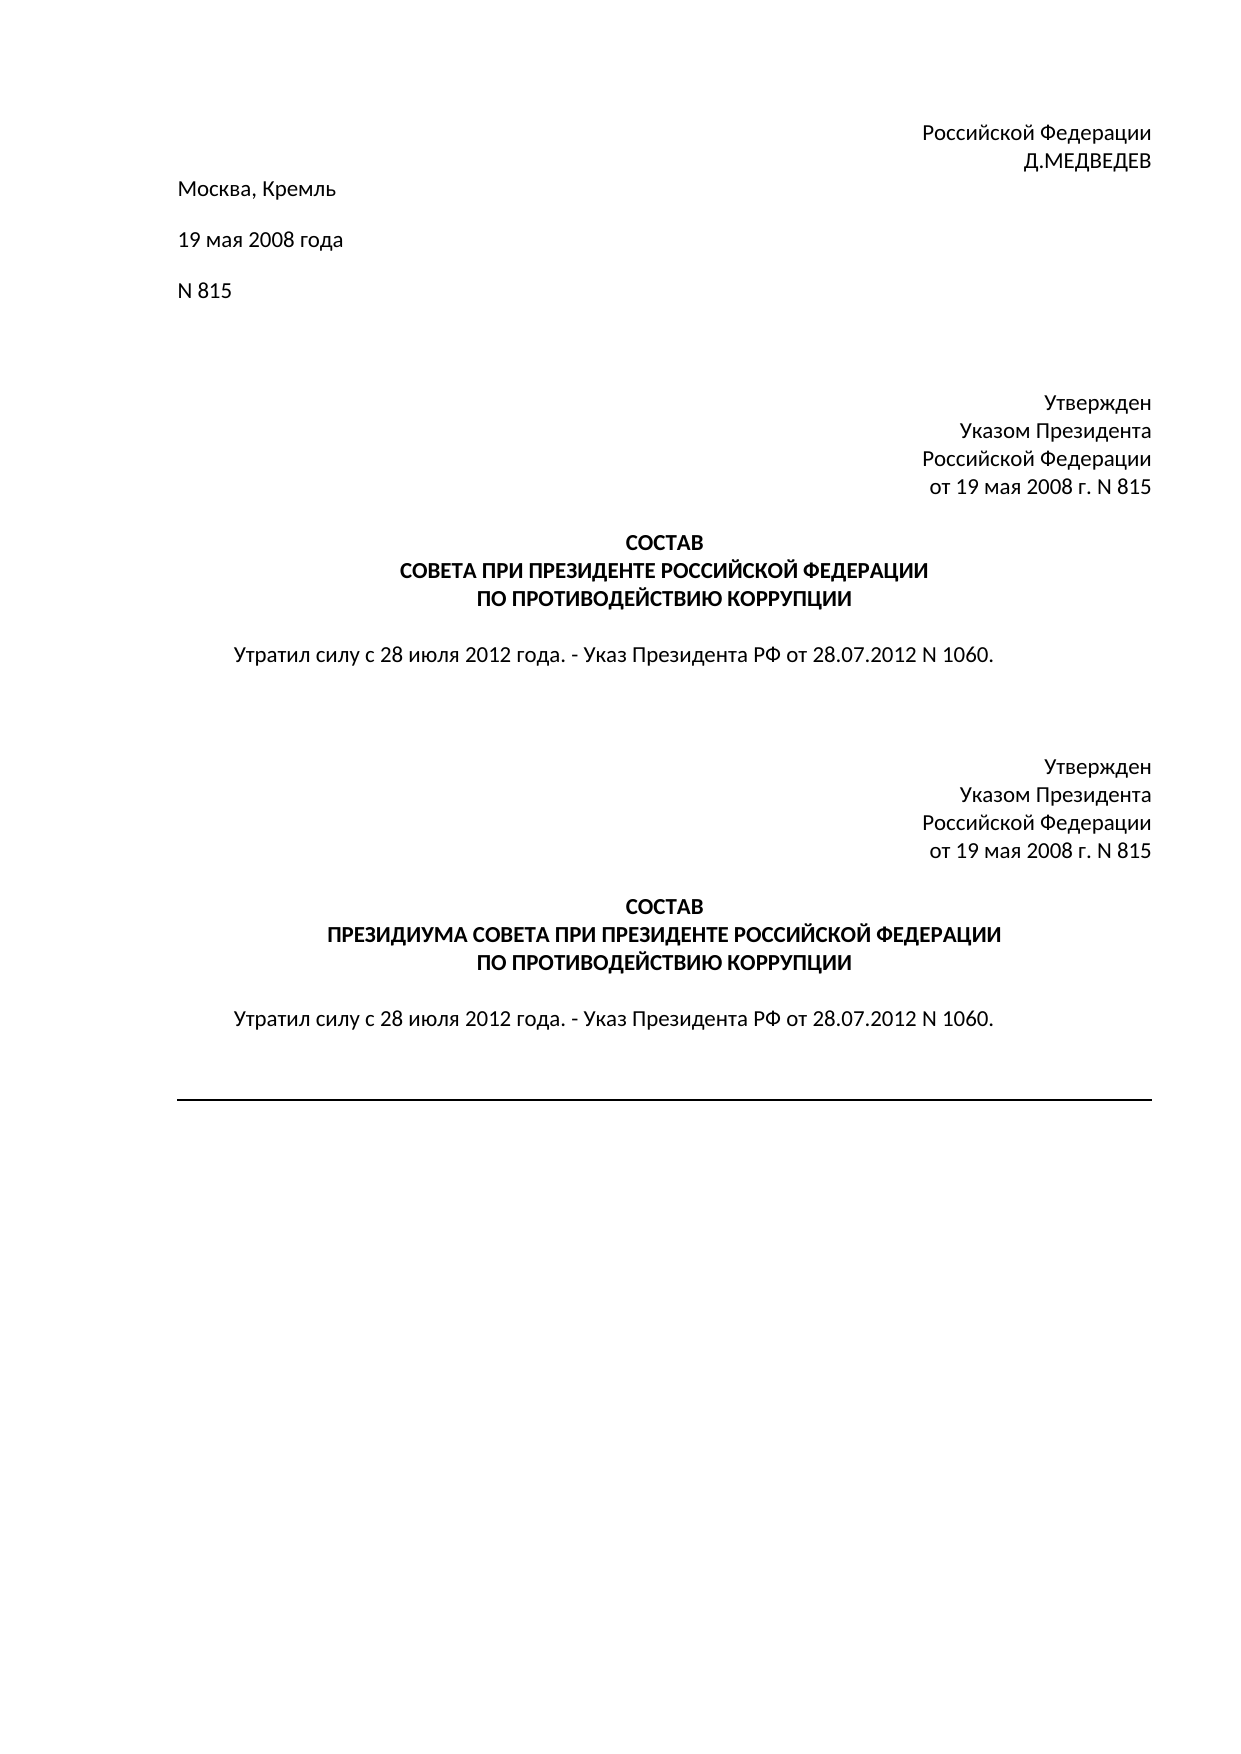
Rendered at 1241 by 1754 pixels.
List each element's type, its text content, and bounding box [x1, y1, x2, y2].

text Утвержден [177, 388, 1152, 416]
text 19 мая 2008 года [177, 225, 1152, 253]
title ПРЕЗИДИУМА СОВЕТА ПРИ ПРЕЗИДЕНТЕ РОССИЙСКОЙ ФЕДЕРАЦИИ [177, 921, 1152, 948]
text от 19 мая 2008 г. N 815 [177, 472, 1152, 500]
title СОСТАВ [177, 892, 1152, 921]
text N 815 [177, 276, 1152, 304]
text Российской Федерации [177, 444, 1152, 472]
title ПО ПРОТИВОДЕЙСТВИЮ КОРРУПЦИИ [177, 584, 1152, 612]
title СОВЕТА ПРИ ПРЕЗИДЕНТЕ РОССИЙСКОЙ ФЕДЕРАЦИИ [177, 556, 1152, 584]
text Утратил силу с 28 июля 2012 года. - Указ Президента РФ от 28.07.2012 N 1060. [177, 1004, 1152, 1033]
text Указом Президента [177, 780, 1152, 808]
text Российской Федерации [177, 118, 1152, 146]
text Российской Федерации [177, 808, 1152, 836]
title СОСТАВ [177, 528, 1152, 556]
text от 19 мая 2008 г. N 815 [177, 836, 1152, 864]
text Д.МЕДВЕДЕВ [177, 146, 1152, 174]
text Утратил силу с 28 июля 2012 года. - Указ Президента РФ от 28.07.2012 N 1060. [177, 640, 1152, 668]
text Указом Президента [177, 416, 1152, 444]
text Москва, Кремль [177, 174, 1152, 202]
text Утвержден [177, 752, 1152, 780]
title ПО ПРОТИВОДЕЙСТВИЮ КОРРУПЦИИ [177, 948, 1152, 977]
